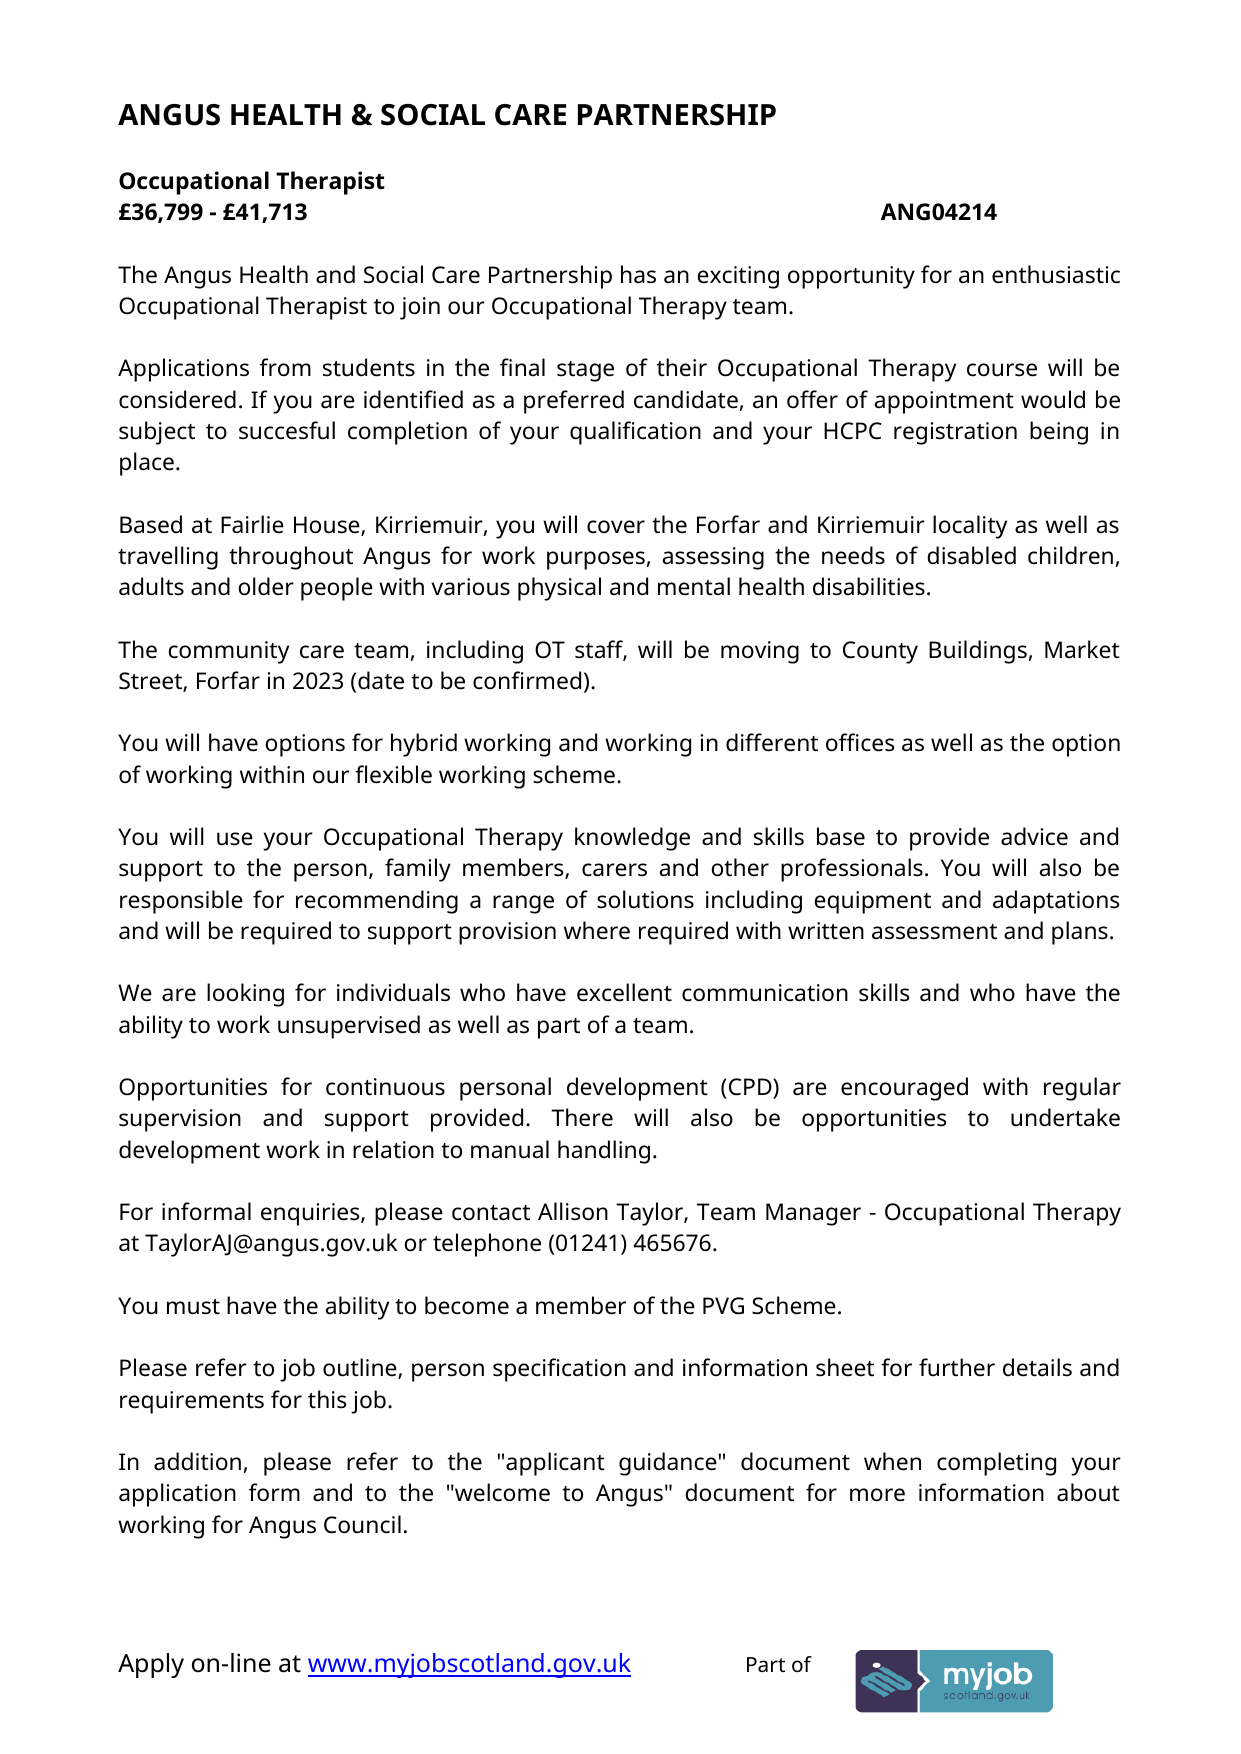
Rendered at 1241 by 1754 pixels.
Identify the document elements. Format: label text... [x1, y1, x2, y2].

text Please refer to job outline, person specification and information sheet for further details and requirements for this job. [118, 1352, 1122, 1415]
text You will have options for hybrid working and working in different offices as well as the option of working within our flexible working scheme. [118, 727, 1122, 790]
text Opportunities for continuous personal development (CPD) are encouraged with regular supervision and support provided. There will also be opportunities to undertake development work in relation to manual handling. [118, 1071, 1122, 1165]
text Applications from students in the final stage of their Occupational Therapy course will be considered. If you are identified as a preferred candidate, an offer of appointment would be subject to succesful completion of your qualification and your HCPC registration being in place. [118, 352, 1122, 477]
text You will use your Occupational Therapy knowledge and skills base to provide advice and support to the person, family members, carers and other professionals. You will also be responsible for recommending a range of solutions including equipment and adaptations and will be required to support provision where required with written assessment and plans. [118, 821, 1122, 946]
text We are looking for individuals who have excellent communication skills and who have the ability to work unsupervised as well as part of a team. [118, 977, 1122, 1040]
text Occupational Therapist [118, 165, 1122, 196]
text The Angus Health and Social Care Partnership has an exciting opportunity for an enthusiastic Occupational Therapist to join our Occupational Therapy team. [118, 259, 1122, 321]
text ANGUS HEALTH & SOCIAL CARE PARTNERSHIP [118, 94, 1122, 134]
text In addition, please refer to the "applicant guidance" document when completing your application form and to the "welcome to Angus" document for more information about working for Angus Council. [118, 1446, 1122, 1540]
picture [855, 1646, 1055, 1717]
text For informal enquiries, please contact Allison Taylor, Team Manager - Occupational Therapy at TaylorAJ@angus.gov.uk or telephone (01241) 465676. [118, 1196, 1122, 1259]
text You must have the ability to become a member of the PVG Scheme. [118, 1290, 1122, 1321]
text The community care team, including OT staff, will be moving to County Buildings, Market Street, Forfar in 2023 (date to be confirmed). [118, 634, 1122, 696]
text Based at Fairlie House, Kirriemuir, you will cover the Forfar and Kirriemuir locality as well as travelling throughout Angus for work purposes, assessing the needs of disabled children, adults and older people with various physical and mental health disabilities. [118, 509, 1122, 602]
text £36,799 - £41,713 ANG04214 [118, 196, 1122, 227]
